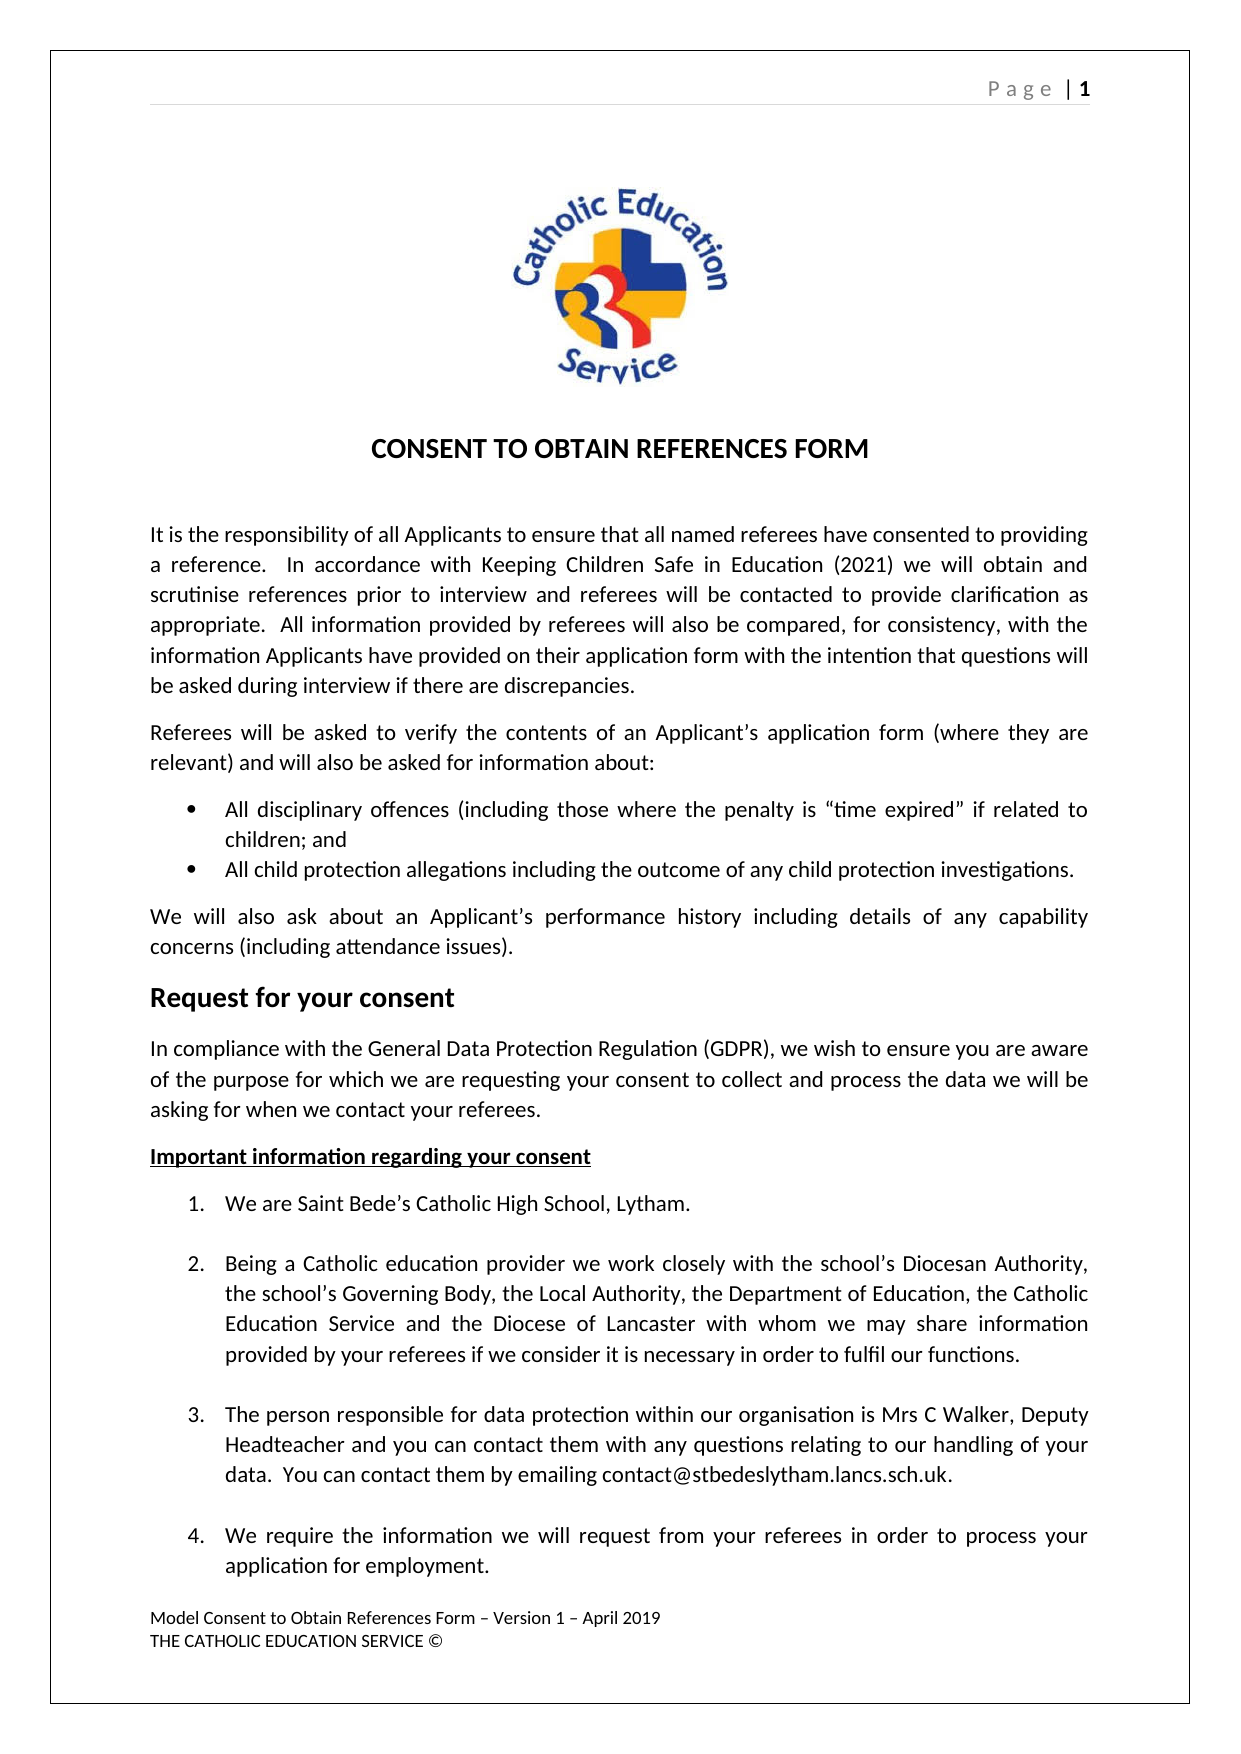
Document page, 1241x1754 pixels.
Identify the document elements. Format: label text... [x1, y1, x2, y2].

title CONSENT TO OBTAIN REFERENCES FORM [150, 430, 1090, 466]
list All disciplinary offences (including those where the penalty is “time expired” if related to children; and [187, 795, 1090, 853]
text It is the responsibility of all Applicants to ensure that all named referees have consented to providing a reference. In accordance with Keeping Children Safe in Education (2021) we will obtain and scrutinise references prior to interview and referees will be contacted to provide clarification as appropriate. All information provided by referees will also be compared, for consistency, with the information Applicants have provided on their application form with the intention that questions will be asked during interview if there are discrepancies. [150, 520, 1090, 699]
list The person responsible for data protection within our organisation is Mrs C Walker, Deputy Headteacher and you can contact them with any questions relating to our handling of your data. You can contact them by emailing contact@stbedeslytham.lancs.sch.uk. [187, 1400, 1090, 1488]
text We will also ask about an Applicant’s performance history including details of any capability concerns (including attendance issues). [150, 902, 1090, 961]
list All child protection allegations including the outcome of any child protection investigations. [187, 855, 1090, 883]
text Request for your consent [150, 979, 1090, 1015]
text Referees will be asked to verify the contents of an Applicant’s application form (where they are relevant) and will also be asked for information about: [150, 718, 1090, 776]
text In compliance with the General Data Protection Regulation (GDPR), we wish to ensure you are aware of the purpose for which we are requesting your consent to collect and process the data we will be asking for when we contact your referees. [150, 1034, 1090, 1123]
list Being a Catholic education provider we work closely with the school’s Diocesan Authority, the school’s Governing Body, the Local Authority, the Department of Education, the Catholic Education Service and the Diocese of Lancaster with whom we may share information provided by your referees if we consider it is necessary in order to fulfil our functions. [187, 1249, 1090, 1368]
list We require the information we will request from your referees in order to process your application for employment. [187, 1521, 1090, 1579]
picture [511, 187, 729, 387]
text Important information regarding your consent [150, 1142, 1090, 1170]
list We are Saint Bede’s Catholic High School, Lytham. [187, 1189, 1090, 1217]
